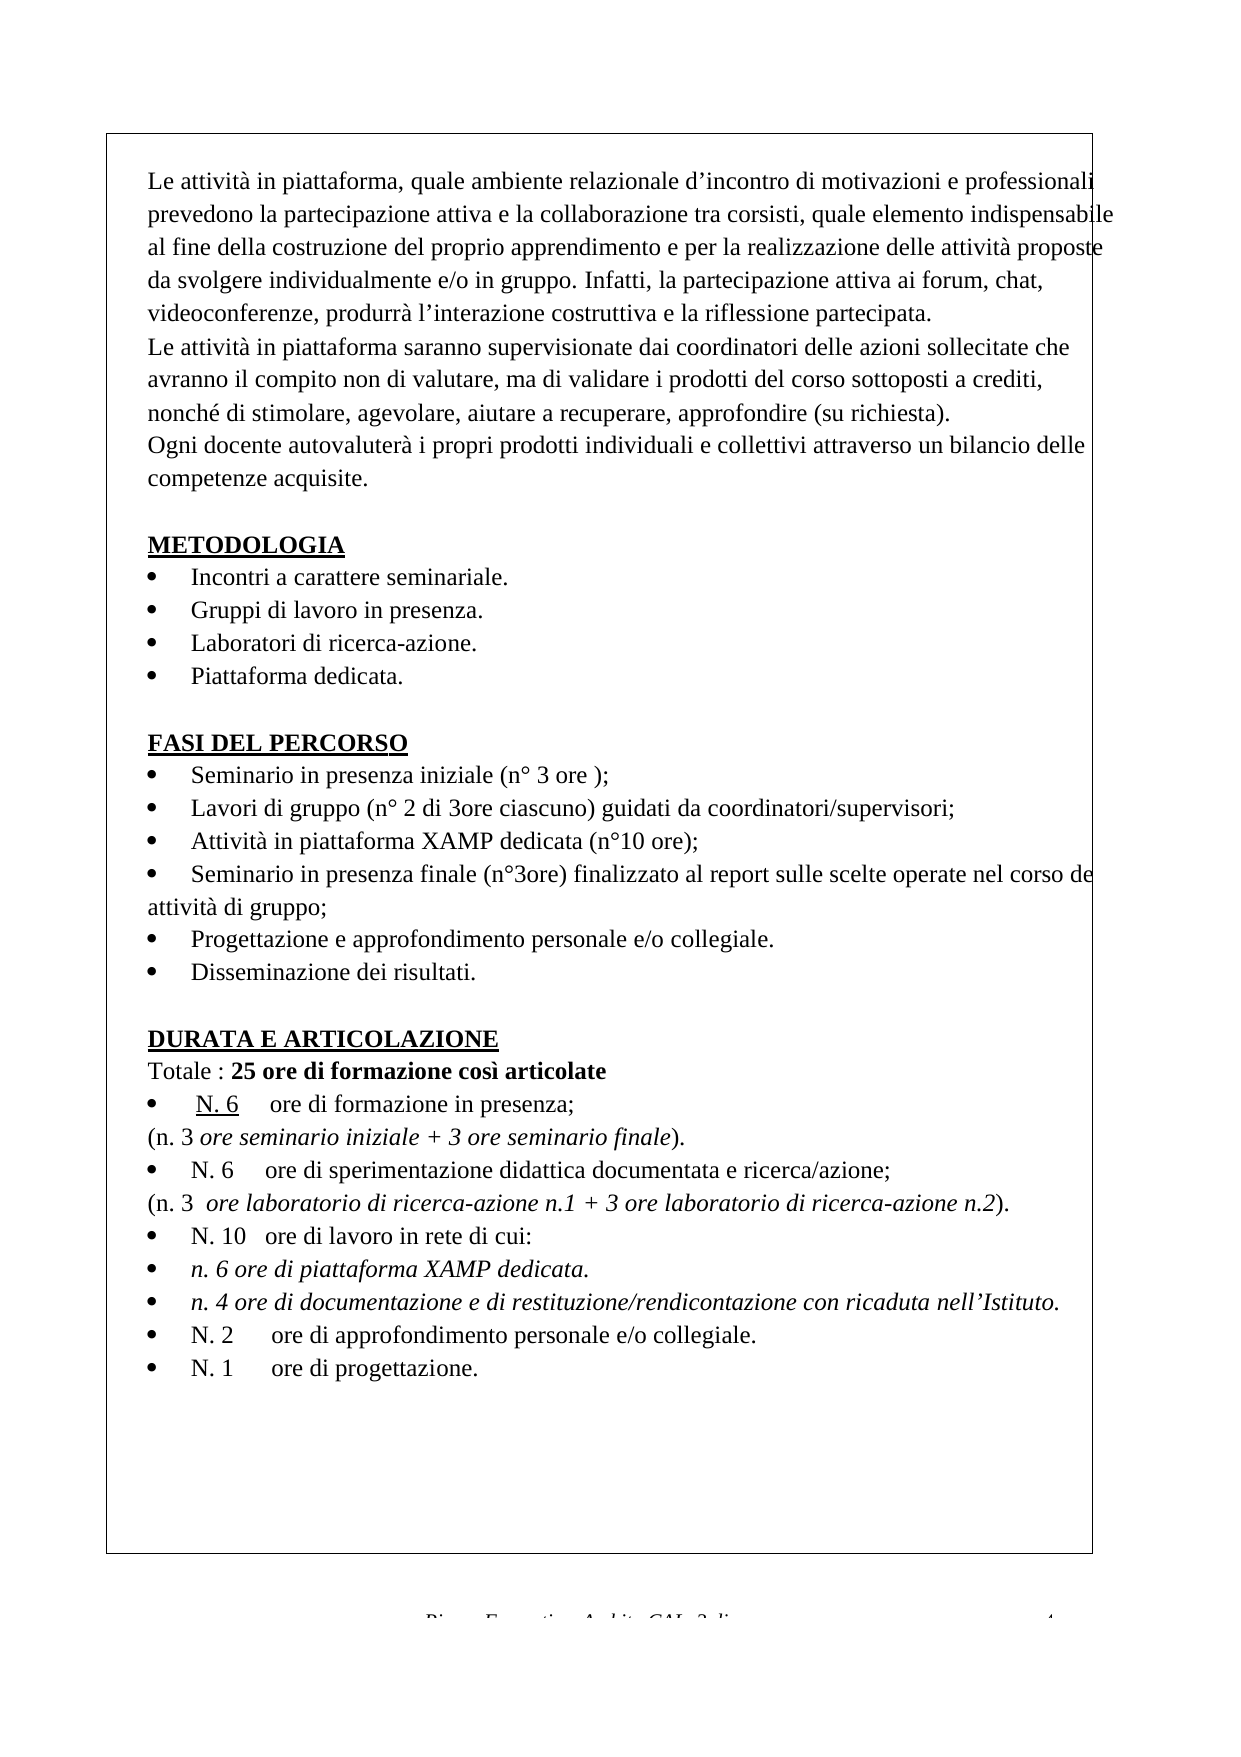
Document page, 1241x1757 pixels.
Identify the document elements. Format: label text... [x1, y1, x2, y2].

text  Incontri a carattere seminariale. [147, 562, 1123, 591]
text  N. 6 ore di formazione in presenza; [147, 1089, 1123, 1118]
text Le attività in piattaforma saranno supervisionate dai coordinatori delle azioni sollecitate che avranno il compito non di valutare, ma di validare i prodotti del corso sottoposti a crediti, nonché di stimolare, agevolare, aiutare a recuperare, approfondire (su richiesta). [147, 332, 1072, 426]
text (n. 3 ore laboratorio di ricerca-azione n.1 + 3 ore laboratorio di ricerca-azione n.2). [147, 1188, 1123, 1217]
text  Progettazione e approfondimento personale e/o collegiale. [147, 924, 1123, 953]
text  N. 6 ore di sperimentazione didattica documentata e ricerca/azione; [147, 1155, 1123, 1184]
text  N. 2 ore di approfondimento personale e/o collegiale. [147, 1320, 1123, 1349]
text  Seminario in presenza iniziale (n° 3 ore ); [147, 760, 1123, 789]
text  Attività in piattaforma XAMP dedicata (n°10 ore); [147, 826, 1123, 855]
text  Gruppi di lavoro in presenza. [147, 595, 1123, 624]
text METODOLOGIA [147, 530, 1123, 559]
text  N. 10 ore di lavoro in rete di cui: [147, 1221, 1123, 1250]
text  Piattaforma dedicata. [147, 661, 1123, 690]
text Le attività in piattaforma, quale ambiente relazionale d’incontro di motivazioni e professionali prevedono la partecipazione attiva e la collaborazione tra corsisti, quale elemento indispensabile al fine della costruzione del proprio apprendimento e per la realizzazione delle attività proposte da svolgere individualmente e/o in gruppo. Infatti, la partecipazione attiva ai forum, chat, videoconferenze, produrrà l’interazione costruttiva e la riflessione partecipata. [147, 166, 1116, 327]
text  Disseminazione dei risultati. [147, 957, 1123, 986]
text  N. 1 ore di progettazione. [147, 1353, 1123, 1382]
text Totale : 25 ore di formazione così articolate [147, 1056, 1123, 1085]
text  Lavori di gruppo (n° 2 di 3ore ciascuno) guidati da coordinatori/supervisori; [147, 793, 1123, 822]
text  n. 4 ore di documentazione e di restituzione/rendicontazione con ricaduta nell’Istituto. [147, 1287, 1123, 1316]
text  n. 6 ore di piattaforma XAMP dedicata. [147, 1254, 1123, 1283]
text  Seminario in presenza finale (n°3ore) finalizzato al report sulle scelte operate nel corso de attività di gruppo; [147, 859, 1097, 920]
text DURATA E ARTICOLAZIONE [147, 1024, 1123, 1053]
text (n. 3 ore seminario iniziale + 3 ore seminario finale). [147, 1122, 1123, 1151]
text  Laboratori di ricerca-azione. [147, 628, 1123, 657]
text FASI DEL PERCORSO [147, 728, 1123, 757]
text Ogni docente autovaluterà i propri prodotti individuali e collettivi attraverso un bilancio delle competenze acquisite. [147, 431, 1087, 492]
